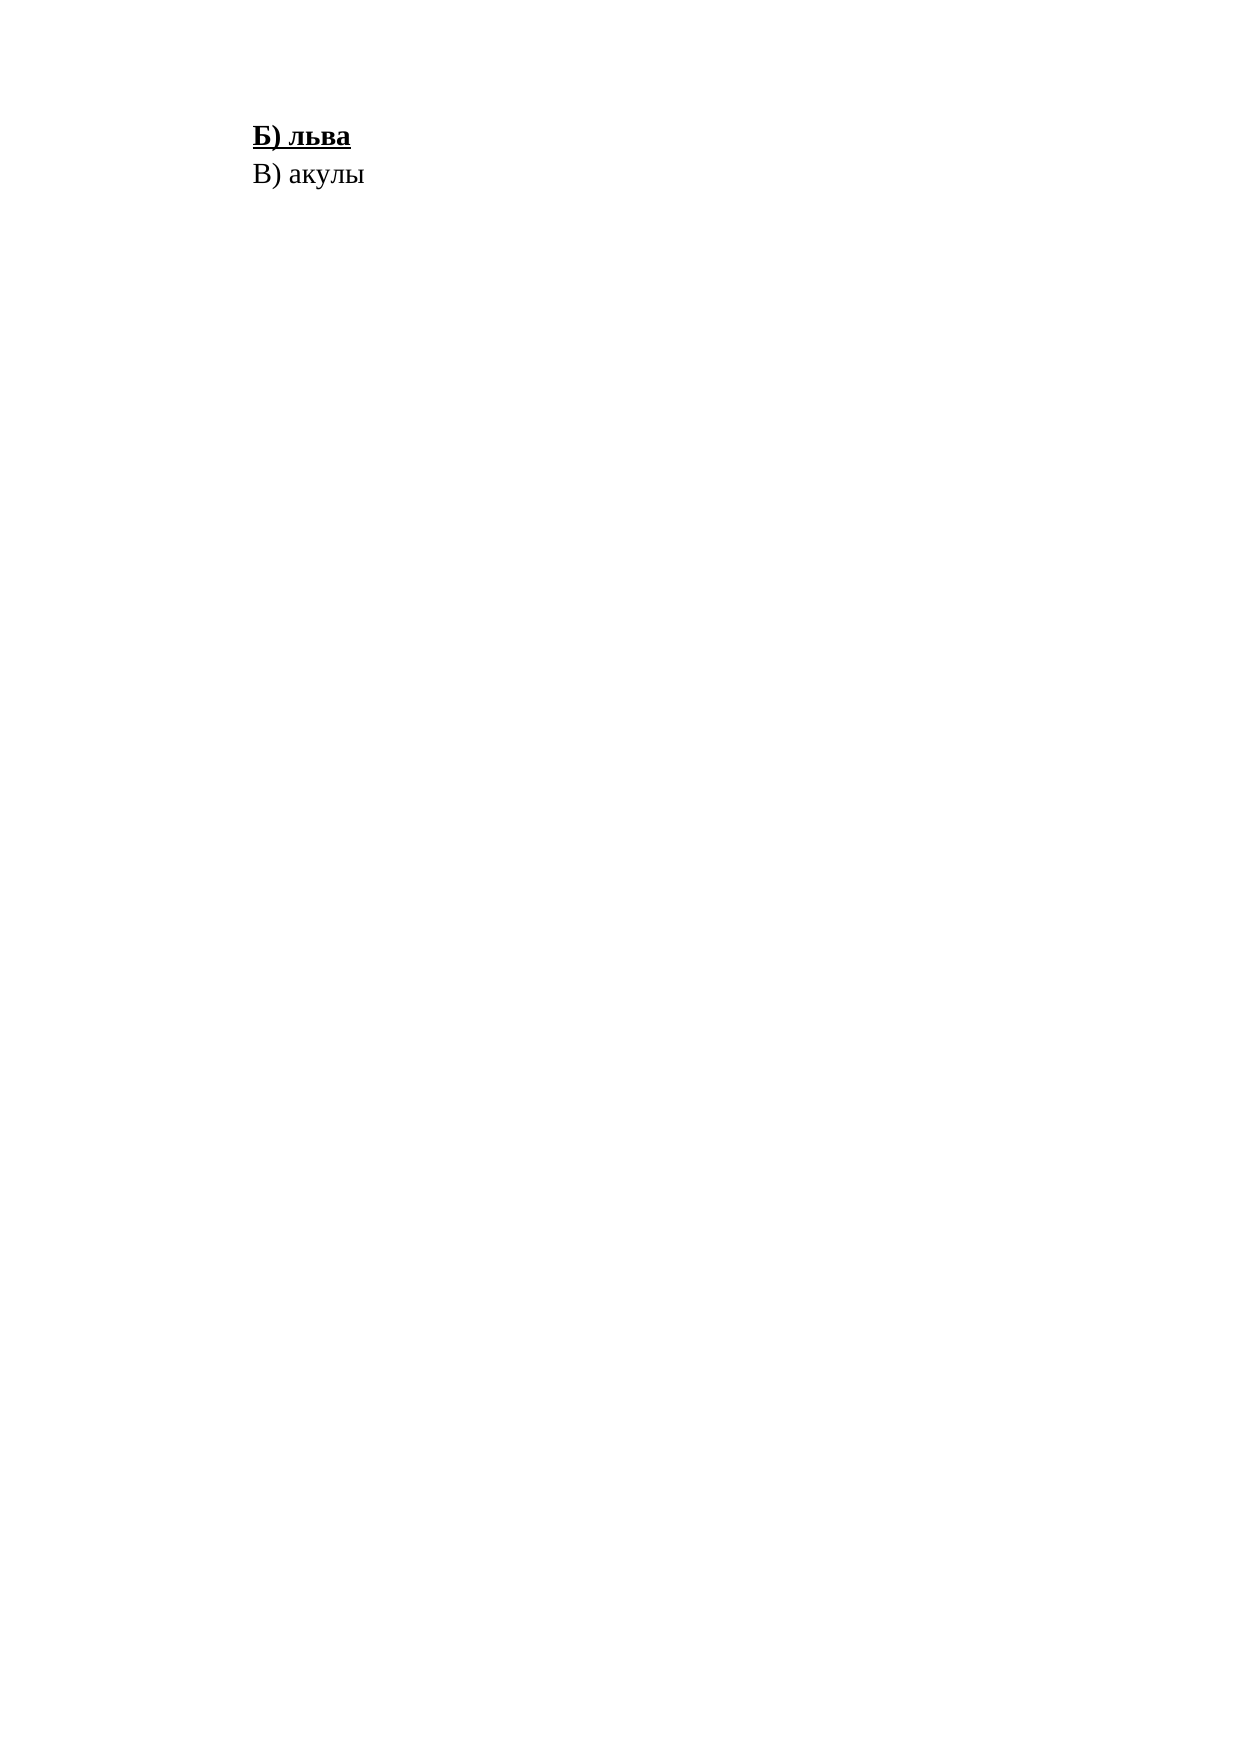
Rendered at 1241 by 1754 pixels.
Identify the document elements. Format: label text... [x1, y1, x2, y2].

list В) акулы [252, 157, 1152, 190]
list Б) льва [252, 118, 1152, 152]
